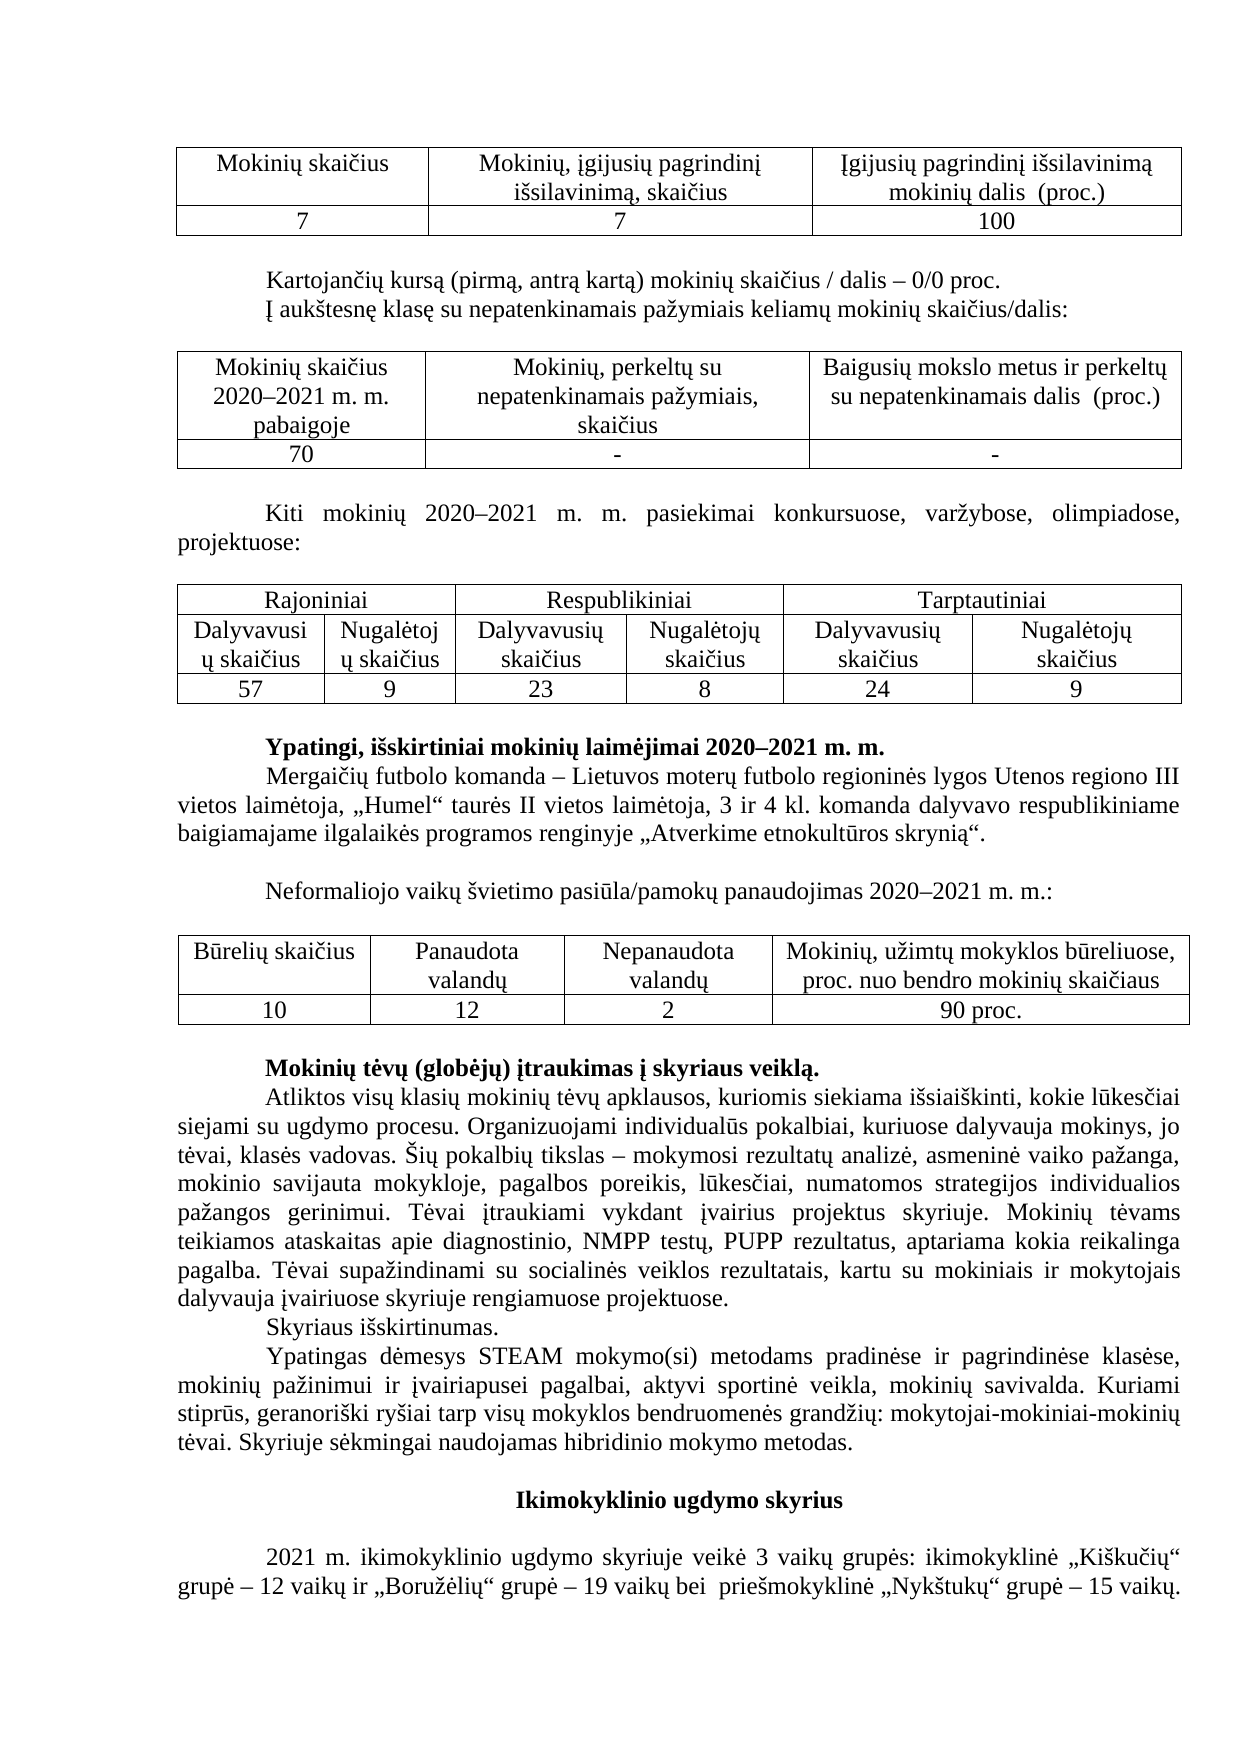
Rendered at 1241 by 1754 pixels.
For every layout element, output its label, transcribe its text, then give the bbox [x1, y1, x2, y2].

table_cell 57 [178, 674, 324, 702]
table_cell 7 [177, 206, 428, 235]
text Ikimokyklinio ugdymo skyrius [177, 1485, 1181, 1513]
table_cell 12 [371, 995, 564, 1024]
text Ypatingas dėmesys STEAM mokymo(si) metodams pradinėse ir pagrindinėse klasėse, mokinių pažinimui ir įvairiapusei pagalbai, aktyvi sportinė veikla, mokinių savivalda. Kuriami stiprūs, geranoriški ryšiai tarp visų mokyklos bendruomenės grandžių: mokytojai-mokiniai-mokinių tėvai. Skyriuje sėkmingai naudojamas hibridinio mokymo metodas. [177, 1341, 1181, 1456]
table_header Nepanaudota valandų [565, 936, 772, 994]
table_cell - [426, 440, 809, 468]
table_cell 23 [456, 674, 626, 702]
table_cell 2 [565, 995, 772, 1024]
table_header Mokinių, užimtų mokyklos būreliuose, proc. nuo bendro mokinių skaičiaus [773, 936, 1189, 994]
text Kartojančių kursą (pirmą, antrą kartą) mokinių skaičius / dalis – 0/0 proc. [177, 265, 1181, 294]
table_header Mokinių skaičius 2020–2021 m. m. pabaigoje [178, 352, 425, 438]
table_cell Dalyvavusių skaičius [456, 615, 626, 673]
table_header Mokinių skaičius [177, 148, 428, 205]
text Atliktos visų klasių mokinių tėvų apklausos, kuriomis siekiama išsiaiškinti, kokie lūkesčiai siejami su ugdymo procesu. Organizuojami individualūs pokalbiai, kuriuose dalyvauja mokinys, jo tėvai, klasės vadovas. Šių pokalbių tikslas – mokymosi rezultatų analizė, asmeninė vaiko pažanga, mokinio savijauta mokykloje, pagalbos poreikis, lūkesčiai, numatomos strategijos individualios pažangos gerinimui. Tėvai įtraukiami vykdant įvairius projektus skyriuje. Mokinių tėvams teikiamos ataskaitas apie diagnostinio, NMPP testų, PUPP rezultatus, aptariama kokia reikalinga pagalba. Tėvai supažindinami su socialinės veiklos rezultatais, kartu su mokiniais ir mokytojais dalyvauja įvairiuose skyriuje rengiamuose projektuose. [177, 1082, 1181, 1312]
table_header Panaudota valandų [371, 936, 564, 994]
table_header Tarptautiniai [784, 585, 1181, 614]
text Ypatingi, išskirtiniai mokinių laimėjimai 2020–2021 m. m. [177, 732, 1181, 761]
table_header Rajoniniai [178, 585, 455, 614]
table_header Respublikiniai [456, 585, 783, 614]
table_cell 100 [813, 206, 1181, 235]
table_cell 10 [179, 995, 370, 1024]
table_header Būrelių skaičius [179, 936, 370, 994]
text Neformaliojo vaikų švietimo pasiūla/pamokų panaudojimas 2020–2021 m. m.: [177, 876, 1181, 905]
table_cell Nugalėtojų skaičius [627, 615, 783, 673]
table_cell 9 [325, 674, 455, 702]
table_cell 24 [784, 674, 972, 702]
table_header Mokinių, perkeltų su nepatenkinamais pažymiais, skaičius [426, 352, 809, 438]
table_cell Dalyvavusių skaičius [784, 615, 972, 673]
text Skyriaus išskirtinumas. [177, 1312, 1181, 1341]
table_header Mokinių, įgijusių pagrindinį išsilavinimą, skaičius [429, 148, 812, 205]
table_cell 70 [178, 440, 425, 468]
table_header Baigusių mokslo metus ir perkeltų su nepatenkinamais dalis (proc.) [810, 352, 1181, 438]
table_cell - [810, 440, 1181, 468]
table_cell 7 [429, 206, 812, 235]
table_cell 8 [627, 674, 783, 702]
text Į aukštesnę klasę su nepatenkinamais pažymiais keliamų mokinių skaičius/dalis: [177, 294, 1181, 322]
text Mergaičių futbolo komanda – Lietuvos moterų futbolo regioninės lygos Utenos regiono III vietos laimėtoja, „Humel“ taurės II vietos laimėtoja, 3 ir 4 kl. komanda dalyvavo respublikiniame baigiamajame ilgalaikės programos renginyje „Atverkime etnokultūros skrynią“. [177, 761, 1181, 847]
table_cell 90 proc. [773, 995, 1189, 1024]
text Kiti mokinių 2020–2021 m. m. pasiekimai konkursuose, varžybose, olimpiadose, projektuose: [177, 498, 1181, 556]
table_cell 9 [973, 674, 1181, 702]
table_cell Nugalėtojų skaičius [325, 615, 455, 673]
table_header Įgijusių pagrindinį išsilavinimą mokinių dalis (proc.) [813, 148, 1181, 205]
table_cell Nugalėtojų skaičius [973, 615, 1181, 673]
text 2021 m. ikimokyklinio ugdymo skyriuje veikė 3 vaikų grupės: ikimokyklinė „Kiškučių“ grupė – 12 vaikų ir „Boružėlių“ grupė – 19 vaikų bei priešmokyklinė „Nykštukų“ grupė – 15 vaikų. [177, 1542, 1181, 1600]
text Mokinių tėvų (globėjų) įtraukimas į skyriaus veiklą. [177, 1053, 1181, 1082]
table_cell Dalyvavusių skaičius [178, 615, 324, 673]
